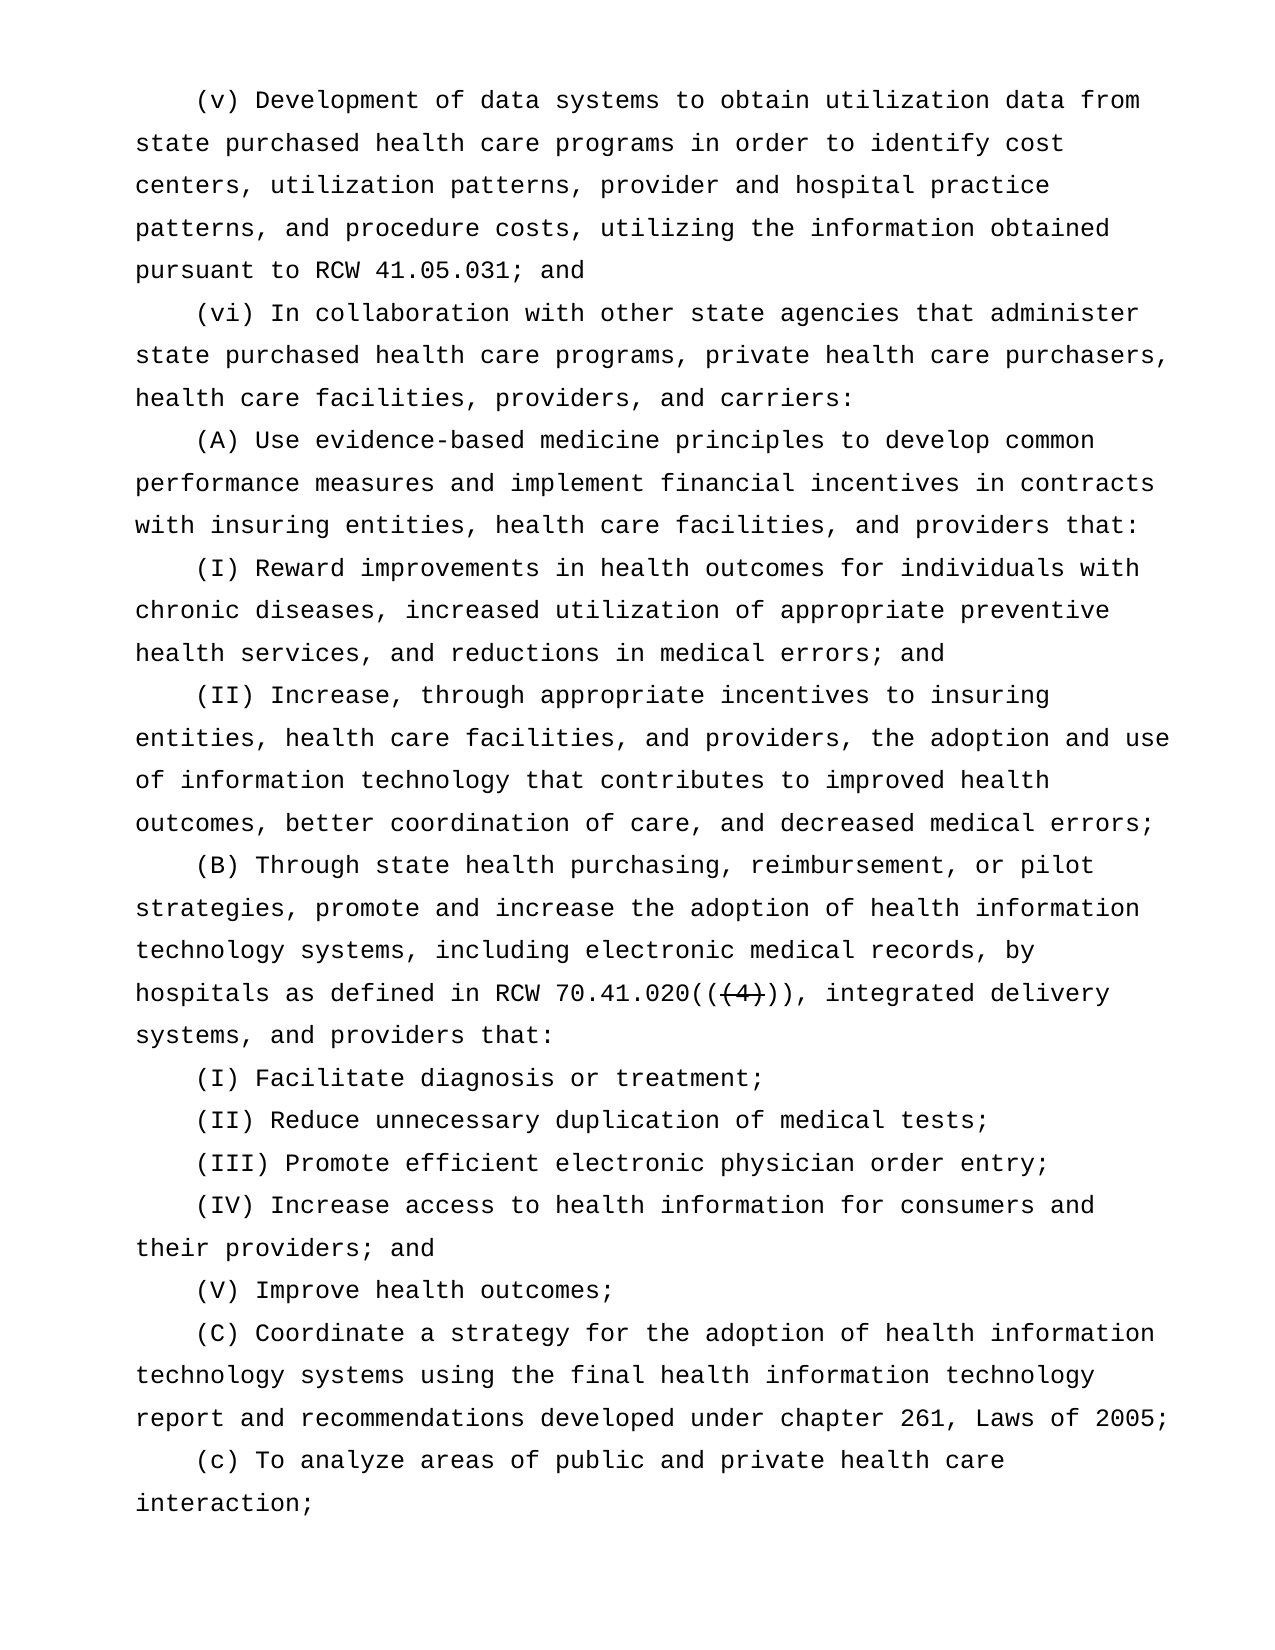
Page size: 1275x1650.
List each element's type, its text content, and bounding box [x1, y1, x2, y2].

text (C) Coordinate a strategy for the adoption of health information technology systems using the final health information technology report and recommendations developed under chapter 261, Laws of 2005; [135, 1307, 1170, 1435]
text (V) Improve health outcomes; [135, 1265, 1170, 1307]
text (I) Reward improvements in health outcomes for individuals with chronic diseases, increased utilization of appropriate preventive health services, and reductions in medical errors; and [135, 542, 1170, 670]
text (A) Use evidence-based medicine principles to develop common performance measures and implement financial incentives in contracts with insuring entities, health care facilities, and providers that: [135, 415, 1170, 542]
text (II) Increase, through appropriate incentives to insuring entities, health care facilities, and providers, the adoption and use of information technology that contributes to improved health outcomes, better coordination of care, and decreased medical errors; [135, 670, 1170, 840]
text (vi) In collaboration with other state agencies that administer state purchased health care programs, private health care purchasers, health care facilities, providers, and carriers: [135, 287, 1170, 415]
text (I) Facilitate diagnosis or treatment; [135, 1052, 1170, 1095]
text (III) Promote efficient electronic physician order entry; [135, 1137, 1170, 1180]
text (v) Development of data systems to obtain utilization data from state purchased health care programs in order to identify cost centers, utilization patterns, provider and hospital practice patterns, and procedure costs, utilizing the information obtained pursuant to RCW 41.05.031; and [135, 75, 1170, 287]
text (B) Through state health purchasing, reimbursement, or pilot strategies, promote and increase the adoption of health information technology systems, including electronic medical records, by hospitals as defined in RCW 70.41.020(((4))), integrated delivery systems, and providers that: [135, 840, 1170, 1052]
text (IV) Increase access to health information for consumers and their providers; and [135, 1180, 1170, 1265]
text (c) To analyze areas of public and private health care interaction; [135, 1435, 1170, 1520]
text (II) Reduce unnecessary duplication of medical tests; [135, 1095, 1170, 1137]
